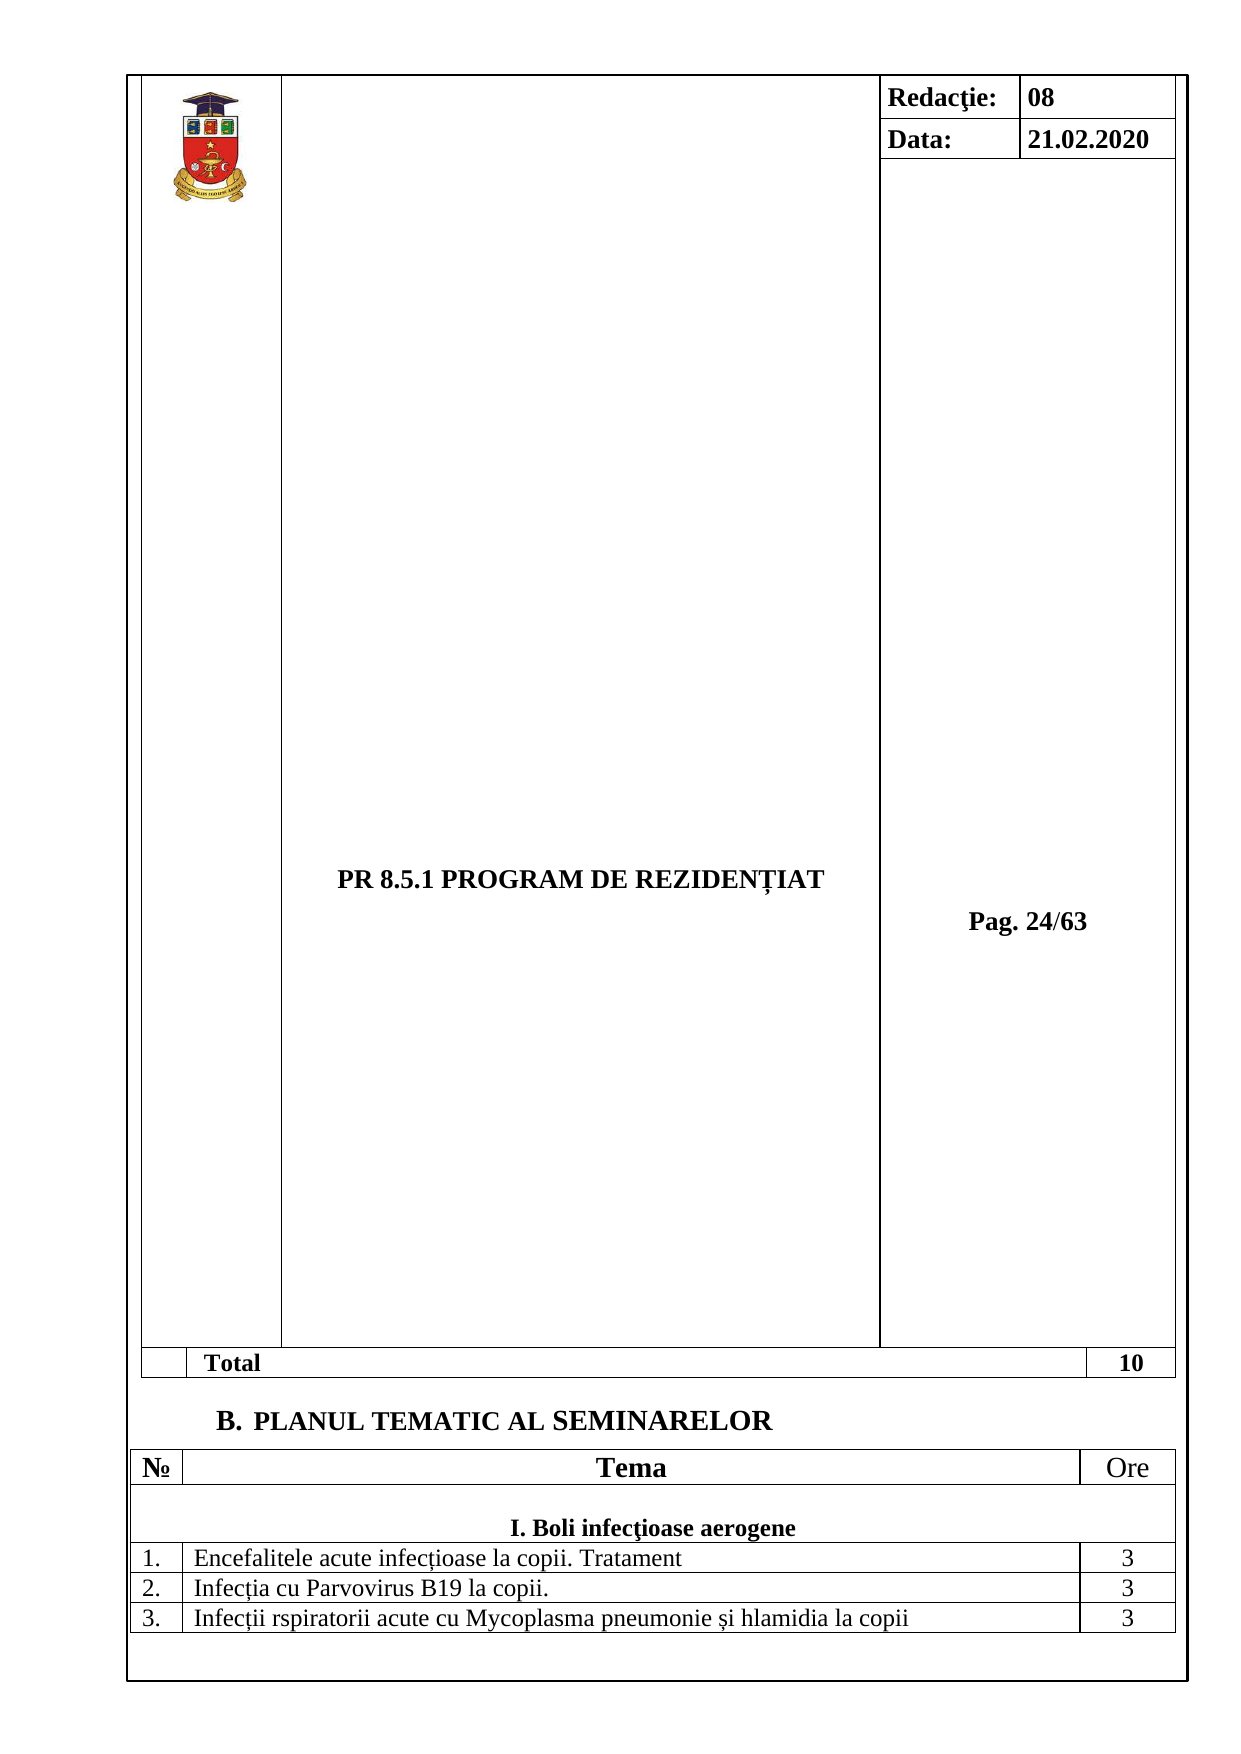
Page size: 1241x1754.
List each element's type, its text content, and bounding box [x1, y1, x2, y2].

table_cell [142, 1348, 186, 1377]
table_header Tema [183, 1450, 1079, 1484]
picture [173, 92, 247, 203]
table_cell 3 [1081, 1543, 1175, 1572]
list PLANUL TEMATIC Al seminarelor [216, 1403, 1163, 1437]
table_cell Infecția cu Parvovirus B19 la copii. [183, 1573, 1079, 1602]
table_cell I. Boli infecţioase aerogene [131, 1485, 1175, 1542]
table_cell Total [187, 1348, 1086, 1377]
table_cell Infecții rspiratorii acute cu Mycoplasma pneumonie și hlamidia la copii [183, 1603, 1079, 1632]
table_header № [131, 1450, 182, 1484]
table_header Ore [1081, 1450, 1175, 1484]
table_cell 10 [1087, 1348, 1175, 1377]
table_cell 3 [1081, 1603, 1175, 1632]
table_cell 3 [1081, 1573, 1175, 1602]
table_cell Encefalitele acute infecțioase la copii. Tratament [183, 1543, 1079, 1572]
table_cell [131, 1603, 182, 1632]
table_cell [131, 1543, 182, 1572]
table_cell [131, 1573, 182, 1602]
